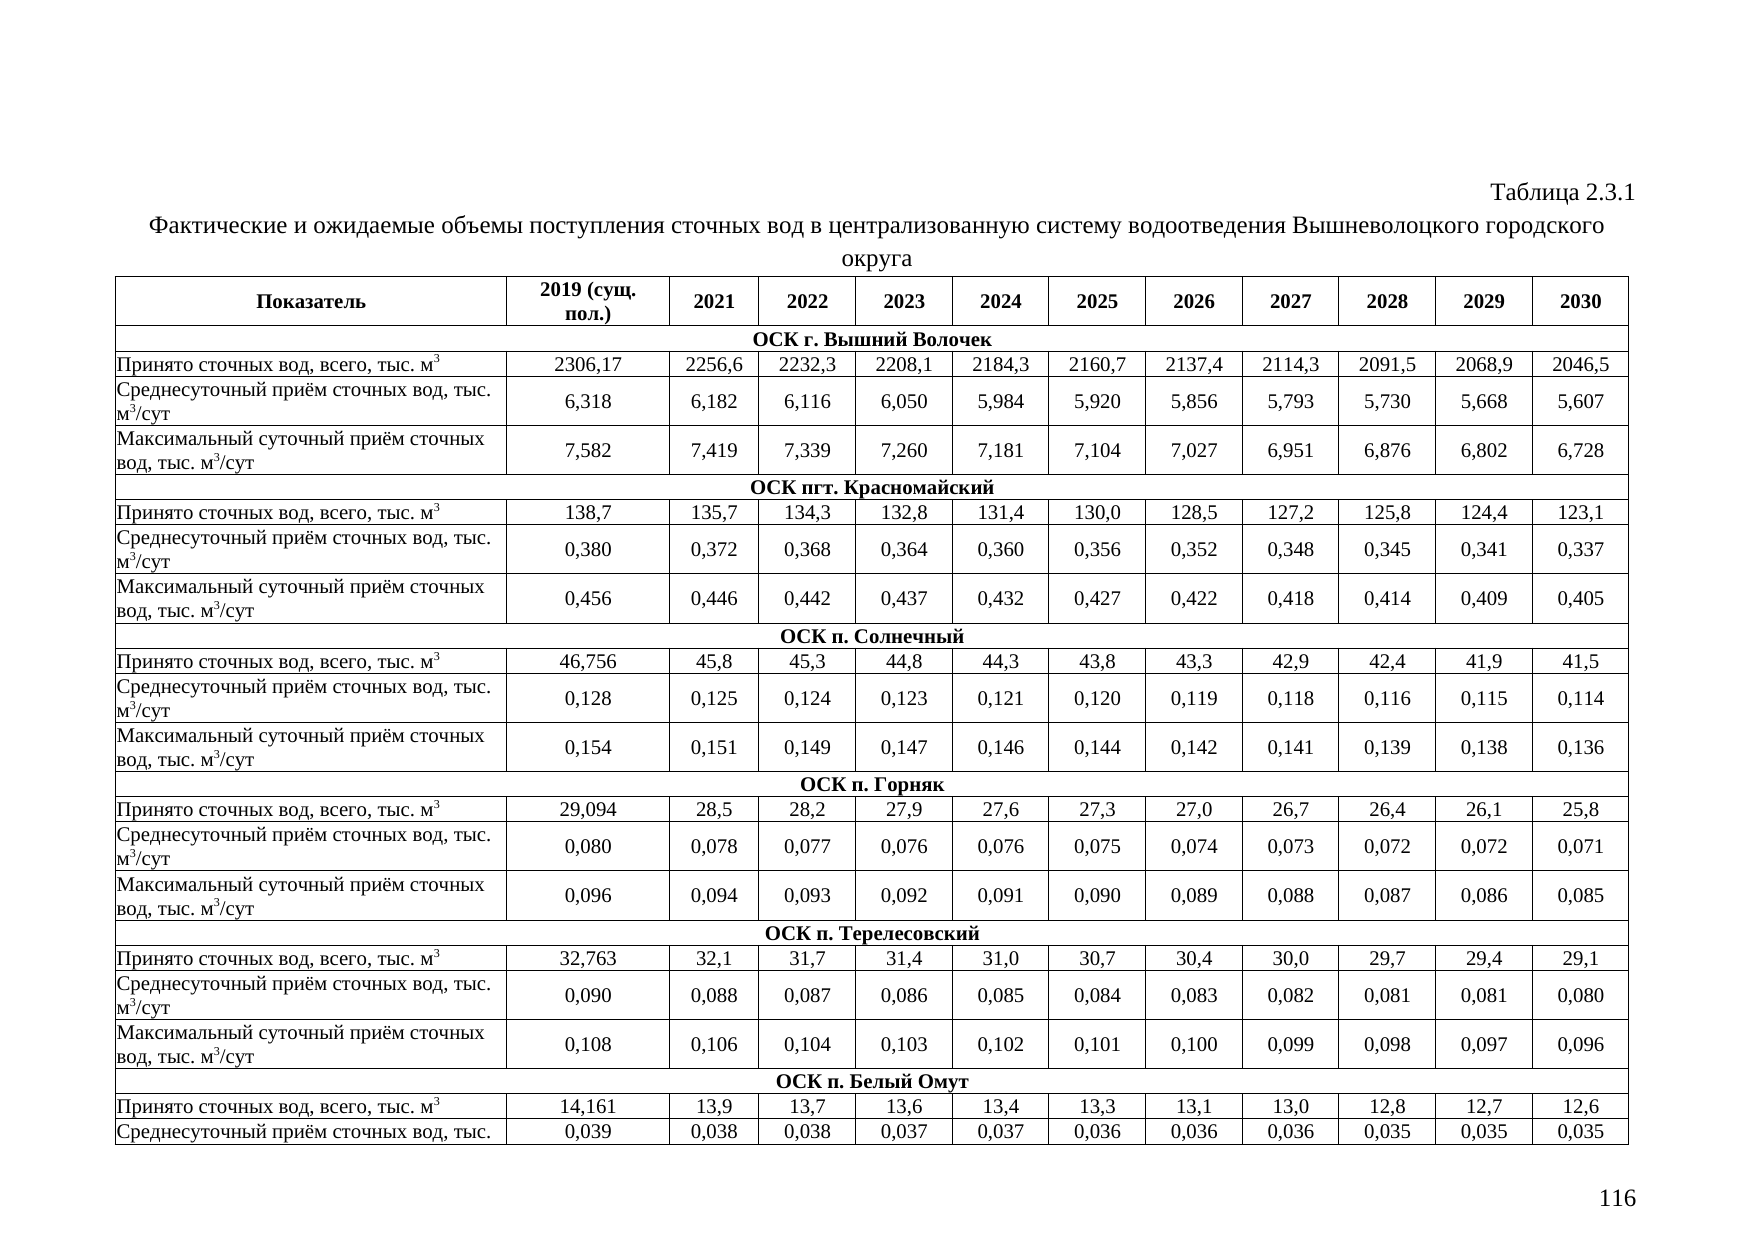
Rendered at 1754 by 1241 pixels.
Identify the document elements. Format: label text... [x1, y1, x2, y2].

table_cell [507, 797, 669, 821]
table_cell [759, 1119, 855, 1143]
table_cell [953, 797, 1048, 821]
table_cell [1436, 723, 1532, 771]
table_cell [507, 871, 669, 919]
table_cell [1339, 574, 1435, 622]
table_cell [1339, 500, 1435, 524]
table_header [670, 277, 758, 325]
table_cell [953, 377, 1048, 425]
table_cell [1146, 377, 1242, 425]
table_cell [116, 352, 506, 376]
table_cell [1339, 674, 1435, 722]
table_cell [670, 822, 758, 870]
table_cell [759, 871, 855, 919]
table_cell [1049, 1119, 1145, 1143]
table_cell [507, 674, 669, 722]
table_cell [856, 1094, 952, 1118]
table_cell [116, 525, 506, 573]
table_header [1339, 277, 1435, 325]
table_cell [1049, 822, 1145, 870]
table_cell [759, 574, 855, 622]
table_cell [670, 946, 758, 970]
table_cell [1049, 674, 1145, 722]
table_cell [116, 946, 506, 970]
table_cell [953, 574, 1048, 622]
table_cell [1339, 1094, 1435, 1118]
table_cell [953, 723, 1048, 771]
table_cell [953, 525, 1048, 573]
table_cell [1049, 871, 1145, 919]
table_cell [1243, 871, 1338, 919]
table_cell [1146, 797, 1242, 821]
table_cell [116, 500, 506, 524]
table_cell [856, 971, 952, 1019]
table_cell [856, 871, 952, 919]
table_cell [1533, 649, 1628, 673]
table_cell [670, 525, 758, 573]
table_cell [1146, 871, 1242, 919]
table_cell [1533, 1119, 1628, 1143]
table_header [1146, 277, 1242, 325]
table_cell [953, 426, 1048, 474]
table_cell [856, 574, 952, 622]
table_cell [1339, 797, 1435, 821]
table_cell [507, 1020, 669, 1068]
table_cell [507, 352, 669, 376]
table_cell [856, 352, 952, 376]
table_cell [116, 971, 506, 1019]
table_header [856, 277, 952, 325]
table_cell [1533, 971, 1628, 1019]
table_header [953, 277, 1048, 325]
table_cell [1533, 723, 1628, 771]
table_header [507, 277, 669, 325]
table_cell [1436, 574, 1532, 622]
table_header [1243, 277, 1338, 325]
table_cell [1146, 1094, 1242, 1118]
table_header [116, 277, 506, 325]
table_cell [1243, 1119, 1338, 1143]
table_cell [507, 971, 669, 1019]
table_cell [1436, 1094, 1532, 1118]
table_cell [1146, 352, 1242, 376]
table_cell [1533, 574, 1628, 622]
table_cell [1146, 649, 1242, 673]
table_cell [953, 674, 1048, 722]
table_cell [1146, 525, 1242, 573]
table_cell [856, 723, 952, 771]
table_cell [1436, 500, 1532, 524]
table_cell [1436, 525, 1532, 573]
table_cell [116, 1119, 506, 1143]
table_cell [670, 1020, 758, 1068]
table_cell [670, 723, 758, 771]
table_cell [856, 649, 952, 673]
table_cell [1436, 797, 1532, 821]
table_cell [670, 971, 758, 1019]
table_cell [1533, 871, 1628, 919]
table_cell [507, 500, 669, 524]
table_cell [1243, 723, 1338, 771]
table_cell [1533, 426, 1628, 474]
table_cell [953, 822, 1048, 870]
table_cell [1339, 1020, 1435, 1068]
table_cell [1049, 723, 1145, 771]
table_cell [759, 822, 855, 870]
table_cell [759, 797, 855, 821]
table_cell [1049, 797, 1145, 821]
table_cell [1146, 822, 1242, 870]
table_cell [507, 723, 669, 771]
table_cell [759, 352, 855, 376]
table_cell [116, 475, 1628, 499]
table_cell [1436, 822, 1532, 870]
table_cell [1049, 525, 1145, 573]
text Таблица 2.3.1 [118, 177, 1636, 206]
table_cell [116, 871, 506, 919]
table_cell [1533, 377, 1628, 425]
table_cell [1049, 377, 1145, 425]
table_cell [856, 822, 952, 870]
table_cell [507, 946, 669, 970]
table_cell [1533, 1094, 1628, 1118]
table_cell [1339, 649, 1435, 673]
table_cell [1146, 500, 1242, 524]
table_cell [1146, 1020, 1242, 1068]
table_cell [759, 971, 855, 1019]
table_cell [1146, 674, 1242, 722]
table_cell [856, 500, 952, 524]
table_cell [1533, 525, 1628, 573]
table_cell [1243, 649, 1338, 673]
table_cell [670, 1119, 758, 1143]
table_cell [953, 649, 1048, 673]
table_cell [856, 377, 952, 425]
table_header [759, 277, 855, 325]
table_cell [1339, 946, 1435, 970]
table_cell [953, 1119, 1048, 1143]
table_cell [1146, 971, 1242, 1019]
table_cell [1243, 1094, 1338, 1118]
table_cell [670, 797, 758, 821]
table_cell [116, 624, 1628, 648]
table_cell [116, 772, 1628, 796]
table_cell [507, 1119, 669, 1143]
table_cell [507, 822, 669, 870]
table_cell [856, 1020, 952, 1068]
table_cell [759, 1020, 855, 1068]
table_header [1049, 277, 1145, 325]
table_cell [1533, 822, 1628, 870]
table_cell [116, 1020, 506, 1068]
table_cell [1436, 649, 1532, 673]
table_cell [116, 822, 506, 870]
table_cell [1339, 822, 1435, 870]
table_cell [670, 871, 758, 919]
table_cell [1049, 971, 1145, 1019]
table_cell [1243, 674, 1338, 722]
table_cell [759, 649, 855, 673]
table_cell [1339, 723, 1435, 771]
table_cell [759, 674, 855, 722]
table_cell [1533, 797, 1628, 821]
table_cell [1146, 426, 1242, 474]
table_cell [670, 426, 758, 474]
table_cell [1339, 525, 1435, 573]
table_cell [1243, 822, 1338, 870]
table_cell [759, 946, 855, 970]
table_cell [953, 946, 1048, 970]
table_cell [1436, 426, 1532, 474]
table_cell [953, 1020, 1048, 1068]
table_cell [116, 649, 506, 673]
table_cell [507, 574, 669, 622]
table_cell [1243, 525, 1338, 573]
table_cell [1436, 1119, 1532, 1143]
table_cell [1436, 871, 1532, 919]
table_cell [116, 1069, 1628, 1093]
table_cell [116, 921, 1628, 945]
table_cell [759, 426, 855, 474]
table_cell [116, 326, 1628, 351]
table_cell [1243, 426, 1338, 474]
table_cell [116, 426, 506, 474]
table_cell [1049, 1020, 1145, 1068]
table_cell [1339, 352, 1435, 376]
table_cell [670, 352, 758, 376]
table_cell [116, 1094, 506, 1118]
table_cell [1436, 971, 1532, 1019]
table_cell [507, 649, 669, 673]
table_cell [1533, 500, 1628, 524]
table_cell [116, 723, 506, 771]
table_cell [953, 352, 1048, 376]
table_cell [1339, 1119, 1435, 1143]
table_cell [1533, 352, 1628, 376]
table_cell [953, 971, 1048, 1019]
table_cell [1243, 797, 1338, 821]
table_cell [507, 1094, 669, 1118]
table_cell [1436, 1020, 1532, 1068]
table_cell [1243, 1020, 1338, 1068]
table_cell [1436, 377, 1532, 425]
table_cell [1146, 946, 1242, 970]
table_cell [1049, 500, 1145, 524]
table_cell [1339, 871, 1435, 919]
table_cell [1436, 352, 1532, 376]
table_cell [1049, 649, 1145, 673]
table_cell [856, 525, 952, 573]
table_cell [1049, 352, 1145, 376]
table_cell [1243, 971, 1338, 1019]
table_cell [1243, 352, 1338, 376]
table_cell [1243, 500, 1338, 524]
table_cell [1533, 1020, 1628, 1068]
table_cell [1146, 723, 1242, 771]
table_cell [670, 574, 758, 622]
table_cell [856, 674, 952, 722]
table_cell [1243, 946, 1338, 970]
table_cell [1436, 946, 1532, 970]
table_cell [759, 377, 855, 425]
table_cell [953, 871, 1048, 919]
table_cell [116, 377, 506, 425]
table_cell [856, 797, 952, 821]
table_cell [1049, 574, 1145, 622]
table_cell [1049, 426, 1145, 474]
text Фактические и ожидаемые объемы поступления сточных вод в централизованную систему водоотведения Вышневолоцкого городского округа [118, 210, 1636, 272]
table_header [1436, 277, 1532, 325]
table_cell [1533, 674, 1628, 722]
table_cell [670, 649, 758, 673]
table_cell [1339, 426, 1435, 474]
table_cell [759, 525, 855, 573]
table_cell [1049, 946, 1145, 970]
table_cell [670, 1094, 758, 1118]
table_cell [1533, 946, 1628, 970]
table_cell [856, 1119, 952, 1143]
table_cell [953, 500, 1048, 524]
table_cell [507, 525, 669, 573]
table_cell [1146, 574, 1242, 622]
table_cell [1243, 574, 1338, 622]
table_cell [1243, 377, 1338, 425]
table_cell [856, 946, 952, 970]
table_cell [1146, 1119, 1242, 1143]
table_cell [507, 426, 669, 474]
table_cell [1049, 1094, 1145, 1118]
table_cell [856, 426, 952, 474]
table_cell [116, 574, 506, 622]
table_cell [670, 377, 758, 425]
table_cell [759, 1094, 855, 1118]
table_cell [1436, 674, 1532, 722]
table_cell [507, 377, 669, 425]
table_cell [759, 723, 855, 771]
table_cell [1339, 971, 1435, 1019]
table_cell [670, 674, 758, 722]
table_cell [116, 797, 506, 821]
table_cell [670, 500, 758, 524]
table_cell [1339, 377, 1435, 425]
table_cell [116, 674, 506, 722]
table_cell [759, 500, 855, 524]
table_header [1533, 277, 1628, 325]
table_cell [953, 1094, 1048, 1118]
